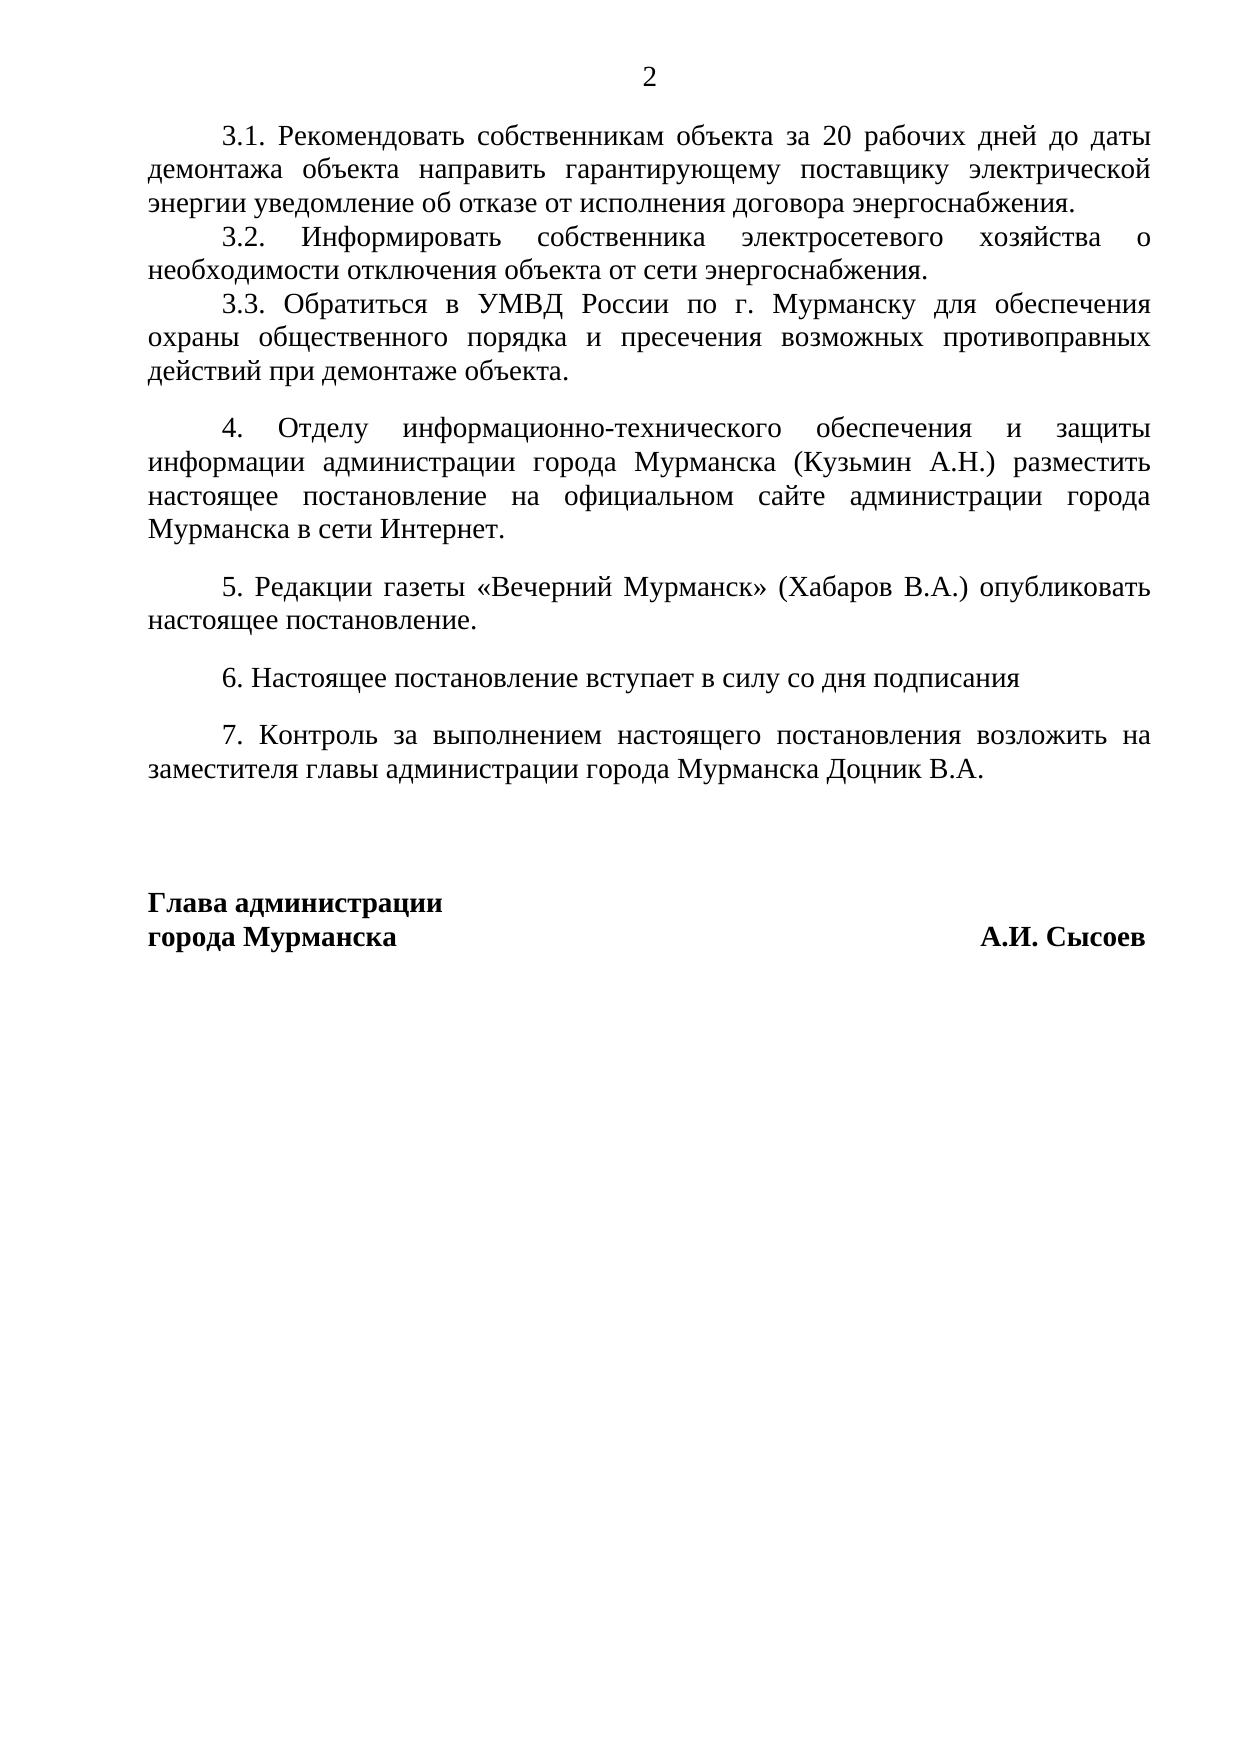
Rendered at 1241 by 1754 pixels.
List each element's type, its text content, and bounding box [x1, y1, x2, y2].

text города Мурманска А.И. Сысоев [148, 919, 1152, 952]
text 7. Контроль за выполнением настоящего постановления возложить на заместителя главы администрации города Мурманска Доцник В.А. [148, 717, 1152, 784]
text 3.1. Рекомендовать собственникам объекта за 20 рабочих дней до даты демонтажа объекта направить гарантирующему поставщику электрической энергии уведомление об отказе от исполнения договора энергоснабжения. [148, 118, 1152, 219]
text 3.3. Обратиться в УМВД России по г. Мурманску для обеспечения охраны общественного порядка и пресечения возможных противоправных действий при демонтаже объекта. [148, 286, 1152, 386]
text Глава администрации [148, 885, 1152, 919]
text 4. Отделу информационно-технического обеспечения и защиты информации администрации города Мурманска (Кузьмин А.Н.) разместить настоящее постановление на официальном сайте администрации города Мурманска в сети Интернет. [148, 411, 1152, 545]
text 3.2. Информировать собственника электросетевого хозяйства о необходимости отключения объекта от сети энергоснабжения. [148, 219, 1152, 286]
text 6. Настоящее постановление вступает в силу со дня подписания [148, 660, 1152, 693]
text 5. Редакции газеты «Вечерний Мурманск» (Хабаров В.А.) опубликовать настоящее постановление. [148, 569, 1152, 636]
